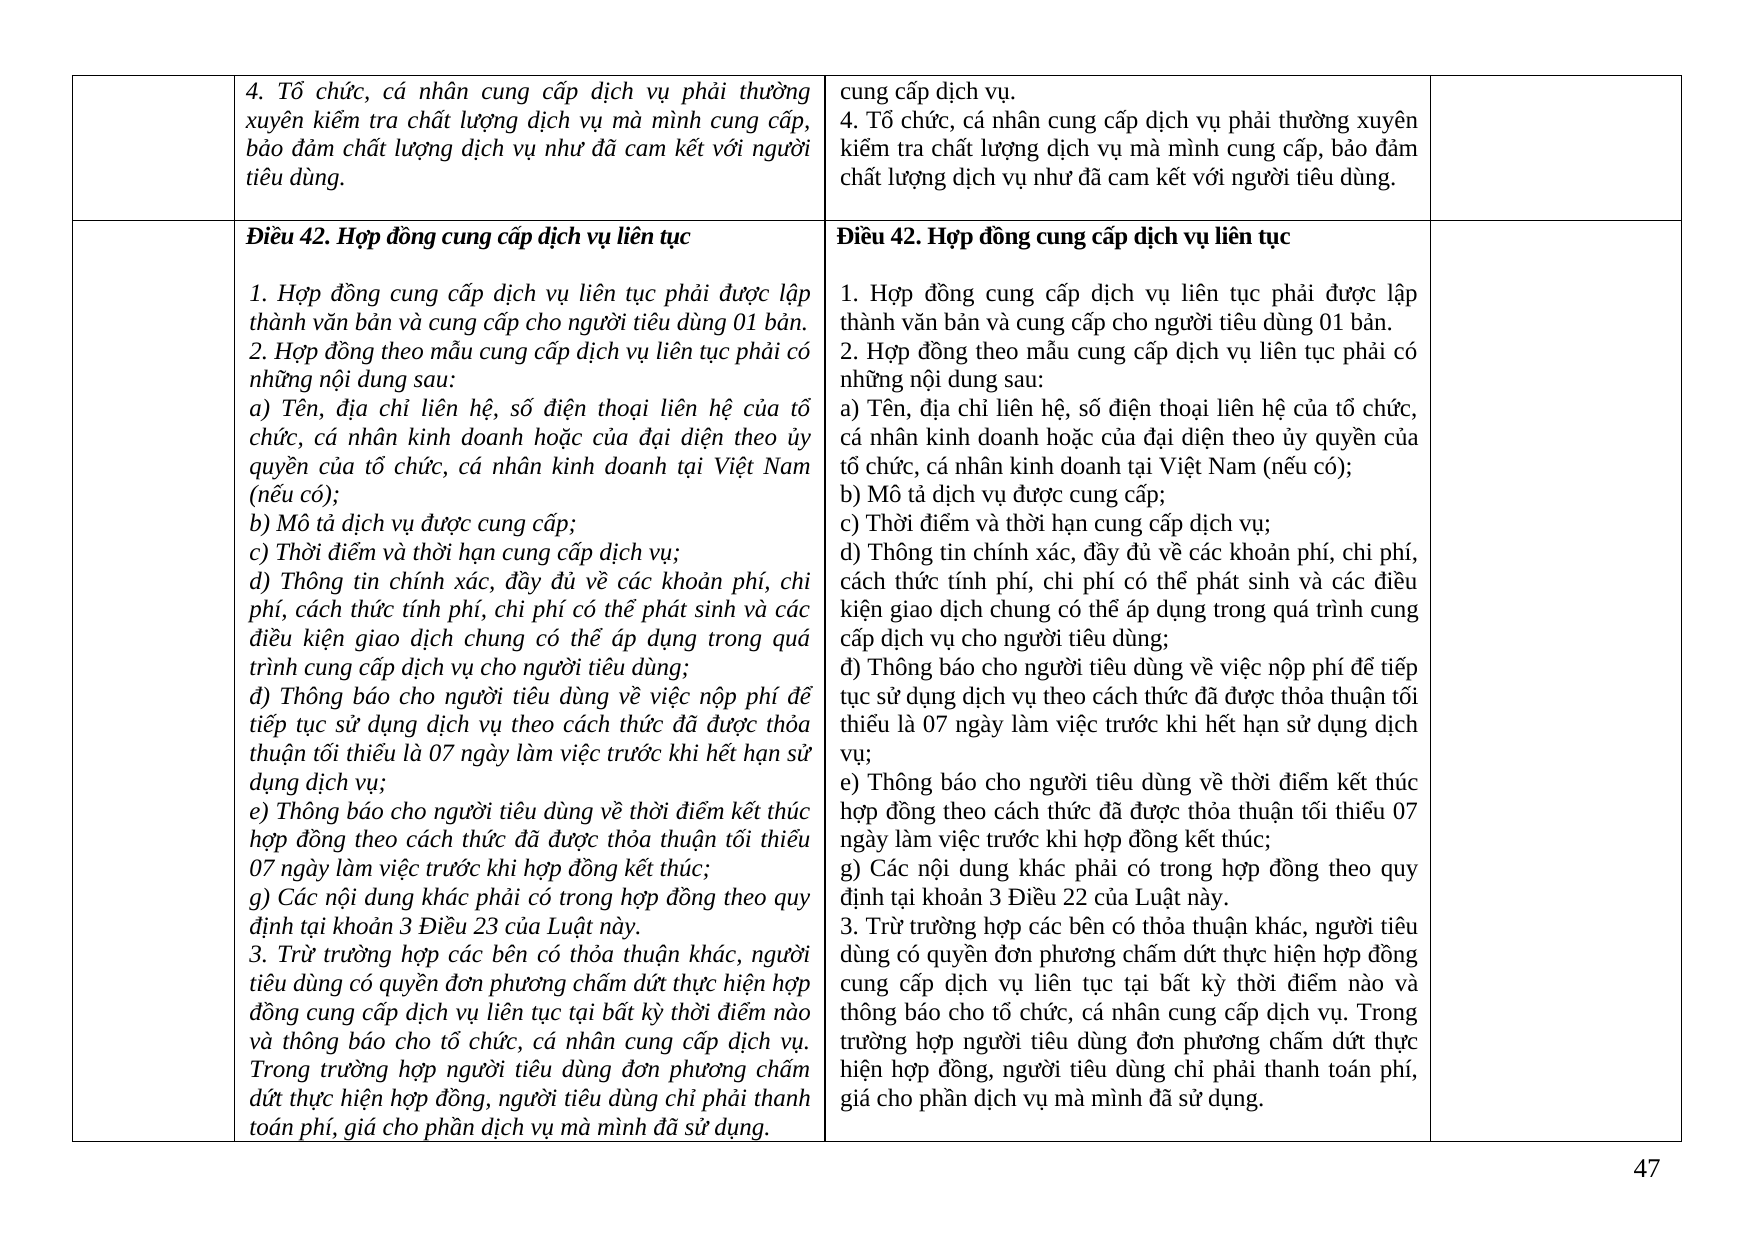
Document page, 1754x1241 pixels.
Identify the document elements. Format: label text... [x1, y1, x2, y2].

table_cell [73, 221, 234, 1141]
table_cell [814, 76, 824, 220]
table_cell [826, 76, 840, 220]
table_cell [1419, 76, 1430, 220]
table_cell [1431, 221, 1681, 1141]
table_cell [73, 76, 234, 220]
table_cell [1431, 76, 1681, 220]
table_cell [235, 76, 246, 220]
